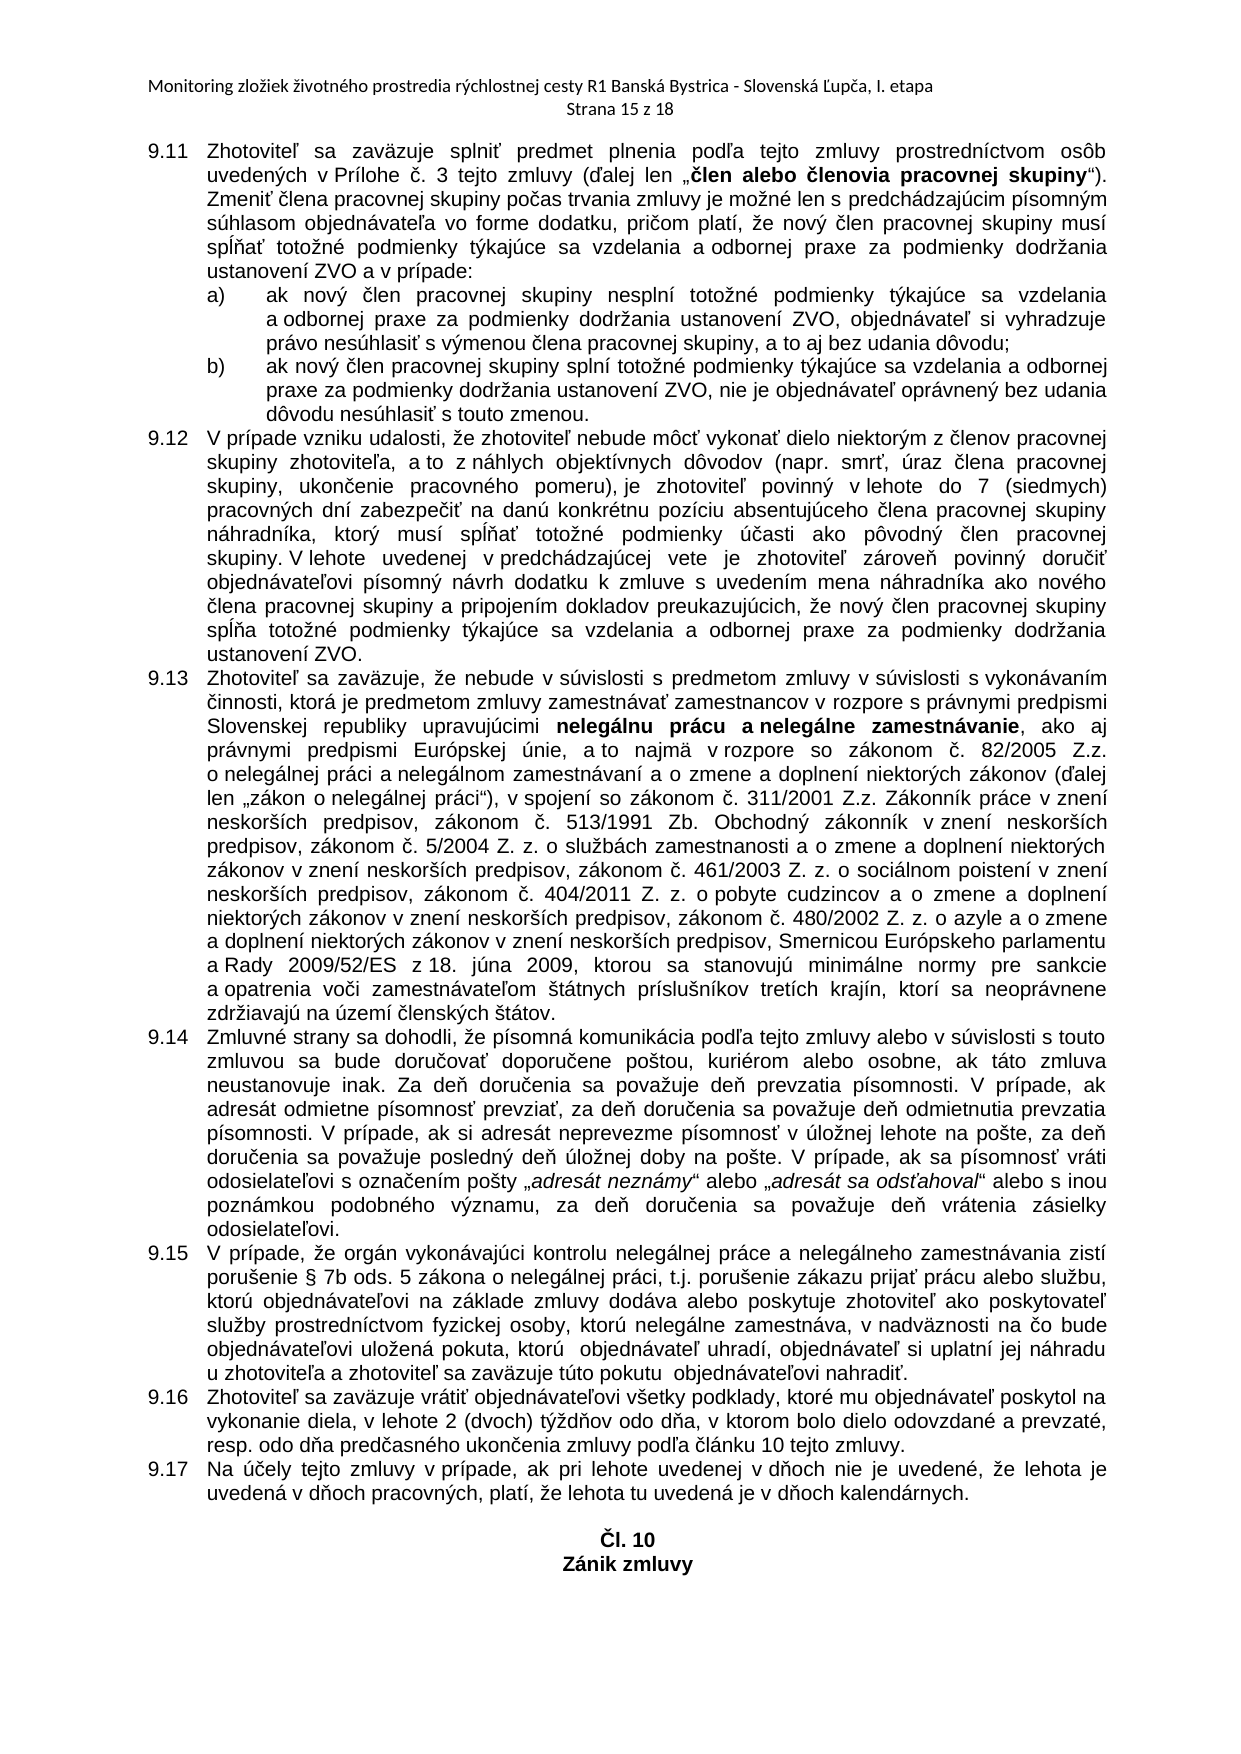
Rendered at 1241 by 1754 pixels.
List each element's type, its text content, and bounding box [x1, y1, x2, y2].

list Na účely tejto zmluvy v prípade, ak pri lehote uvedenej v dňoch nie je uvedené, že lehota je uvedená v dňoch pracovných, platí, že lehota tu uvedená je v dňoch kalendárnych. [148, 1456, 1107, 1504]
list ak nový člen pracovnej skupiny splní totožné podmienky týkajúce sa vzdelania a odbornej praxe za podmienky dodržania ustanovení ZVO, nie je objednávateľ oprávnený bez udania dôvodu nesúhlasiť s touto zmenou. [207, 354, 1107, 426]
list Zhotoviteľ sa zaväzuje splniť predmet plnenia podľa tejto zmluvy prostredníctvom osôb uvedených v Prílohe č. 3 tejto zmluvy (ďalej len „člen alebo členovia pracovnej skupiny“). Zmeniť člena pracovnej skupiny počas trvania zmluvy je možné len s predchádzajúcim písomným súhlasom objednávateľa vo forme dodatku, pričom platí, že nový člen pracovnej skupiny musí spĺňať totožné podmienky týkajúce sa vzdelania a odbornej praxe za podmienky dodržania ustanovení ZVO a v prípade: [148, 139, 1107, 282]
list V prípade vzniku udalosti, že zhotoviteľ nebude môcť vykonať dielo niektorým z členov pracovnej skupiny zhotoviteľa, a to z náhlych objektívnych dôvodov (napr. smrť, úraz člena pracovnej skupiny, ukončenie pracovného pomeru), je zhotoviteľ povinný v lehote do 7 (siedmych) pracovných dní zabezpečiť na danú konkrétnu pozíciu absentujúceho člena pracovnej skupiny náhradníka, ktorý musí spĺňať totožné podmienky účasti ako pôvodný člen pracovnej skupiny. V lehote uvedenej v predchádzajúcej vete je zhotoviteľ zároveň povinný doručiť objednávateľovi písomný návrh dodatku k zmluve s uvedením mena náhradníka ako nového člena pracovnej skupiny a pripojením dokladov preukazujúcich, že nový člen pracovnej skupiny spĺňa totožné podmienky týkajúce sa vzdelania a odbornej praxe za podmienky dodržania ustanovení ZVO. [148, 426, 1107, 666]
list V prípade, že orgán vykonávajúci kontrolu nelegálnej práce a nelegálneho zamestnávania zistí porušenie § 7b ods. 5 zákona o nelegálnej práci, t.j. porušenie zákazu prijať prácu alebo službu, ktorú objednávateľovi na základe zmluvy dodáva alebo poskytuje zhotoviteľ ako poskytovateľ služby prostredníctvom fyzickej osoby, ktorú nelegálne zamestnáva, v nadväznosti na čo bude objednávateľovi uložená pokuta, ktorú objednávateľ uhradí, objednávateľ si uplatní jej náhradu u zhotoviteľa a zhotoviteľ sa zaväzuje túto pokutu objednávateľovi nahradiť. [148, 1241, 1107, 1384]
text Zánik zmluvy [148, 1552, 1107, 1576]
list Zmluvné strany sa dohodli, že písomná komunikácia podľa tejto zmluvy alebo v súvislosti s touto zmluvou sa bude doručovať doporučene poštou, kuriérom alebo osobne, ak táto zmluva neustanovuje inak. Za deň doručenia sa považuje deň prevzatia písomnosti. V prípade, ak adresát odmietne písomnosť prevziať, za deň doručenia sa považuje deň odmietnutia prevzatia písomnosti. V prípade, ak si adresát neprevezme písomnosť v úložnej lehote na pošte, za deň doručenia sa považuje posledný deň úložnej doby na pošte. V prípade, ak sa písomnosť vráti odosielateľovi s označením pošty „adresát neznámy“ alebo „adresát sa odsťahoval“ alebo s inou poznámkou podobného významu, za deň doručenia sa považuje deň vrátenia zásielky odosielateľovi. [148, 1025, 1107, 1241]
text Čl. 10 [148, 1528, 1107, 1552]
list Zhotoviteľ sa zaväzuje vrátiť objednávateľovi všetky podklady, ktoré mu objednávateľ poskytol na vykonanie diela, v lehote 2 (dvoch) týždňov odo dňa, v ktorom bolo dielo odovzdané a prevzaté, resp. odo dňa predčasného ukončenia zmluvy podľa článku 10 tejto zmluvy. [148, 1384, 1107, 1456]
list Zhotoviteľ sa zaväzuje, že nebude v súvislosti s predmetom zmluvy v súvislosti s vykonávaním činnosti, ktorá je predmetom zmluvy zamestnávať zamestnancov v rozpore s právnymi predpismi Slovenskej republiky upravujúcimi nelegálnu prácu a nelegálne zamestnávanie, ako aj právnymi predpismi Európskej únie, a to najmä v rozpore so zákonom č. 82/2005 Z.z. o nelegálnej práci a nelegálnom zamestnávaní a o zmene a doplnení niektorých zákonov (ďalej len „zákon o nelegálnej práci“), v spojení so zákonom č. 311/2001 Z.z. Zákonník práce v znení neskorších predpisov, zákonom č. 513/1991 Zb. Obchodný zákonník v znení neskorších predpisov, zákonom č. 5/2004 Z. z. o službách zamestnanosti a o zmene a doplnení niektorých zákonov v znení neskorších predpisov, zákonom č. 461/2003 Z. z. o sociálnom poistení v znení neskorších predpisov, zákonom č. 404/2011 Z. z. o pobyte cudzincov a o zmene a doplnení niektorých zákonov v znení neskorších predpisov, zákonom č. 480/2002 Z. z. o azyle a o zmene a doplnení niektorých zákonov v znení neskorších predpisov, Smernicou Európskeho parlamentu a Rady 2009/52/ES z 18. júna 2009, ktorou sa stanovujú minimálne normy pre sankcie a opatrenia voči zamestnávateľom štátnych príslušníkov tretích krajín, ktorí sa neoprávnene zdržiavajú na území členských štátov. [148, 666, 1107, 1025]
list ak nový člen pracovnej skupiny nesplní totožné podmienky týkajúce sa vzdelania a odbornej praxe za podmienky dodržania ustanovení ZVO, objednávateľ si vyhradzuje právo nesúhlasiť s výmenou člena pracovnej skupiny, a to aj bez udania dôvodu; [207, 282, 1107, 354]
